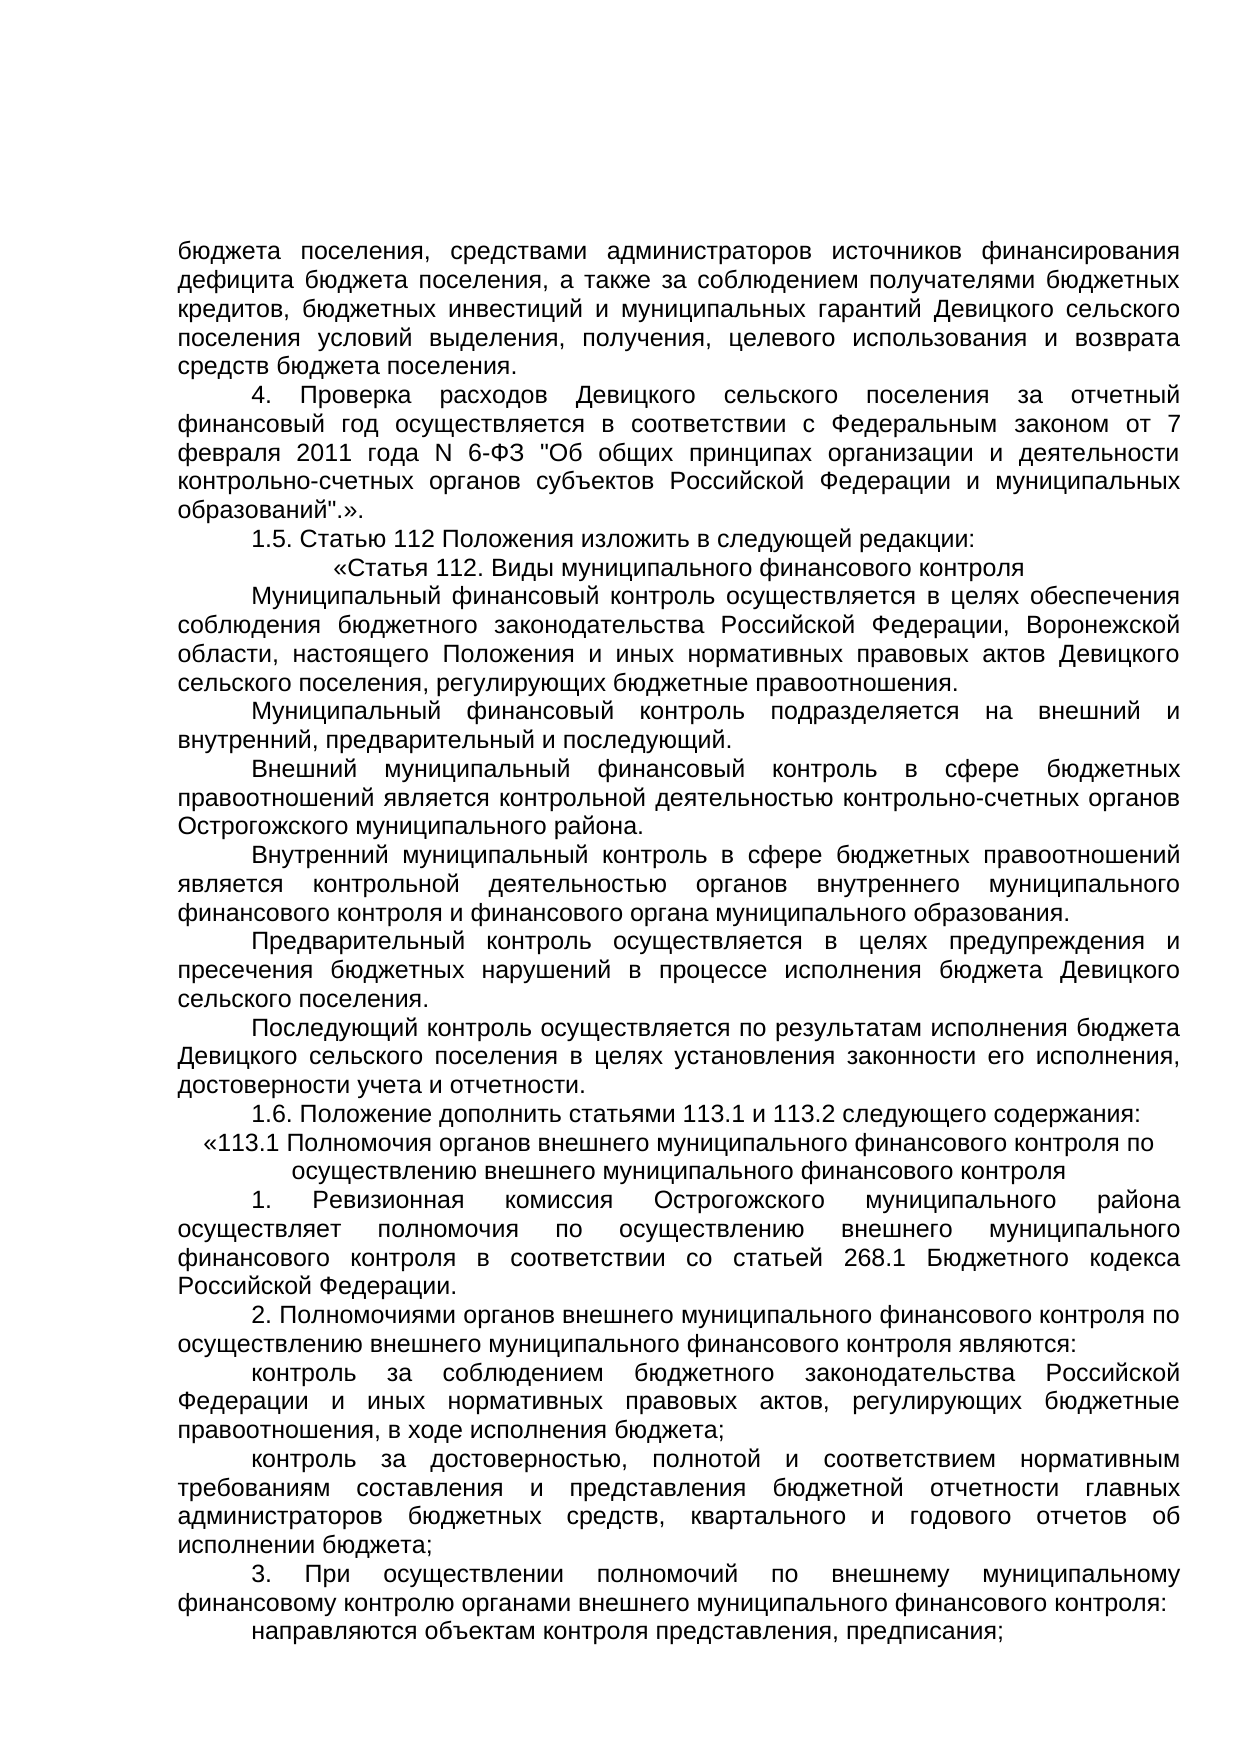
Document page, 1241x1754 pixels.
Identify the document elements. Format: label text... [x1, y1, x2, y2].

text Внешний муниципальный финансовый контроль в сфере бюджетных правоотношений является контрольной деятельностью контрольно-счетных органов Острогожского муниципального района. [177, 754, 1181, 840]
text Муниципальный финансовый контроль подразделяется на внешний и внутренний, предварительный и последующий. [177, 696, 1181, 754]
text контроль за достоверностью, полнотой и соответствием нормативным требованиям составления и представления бюджетной отчетности главных администраторов бюджетных средств, квартального и годового отчетов об исполнении бюджета; [177, 1444, 1181, 1559]
text 2. Полномочиями органов внешнего муниципального финансового контроля по осуществлению внешнего муниципального финансового контроля являются: [177, 1300, 1181, 1357]
text 4. Проверка расходов Девицкого сельского поселения за отчетный финансовый год осуществляется в соответствии с Федеральным законом от 7 февраля 2011 года N 6-ФЗ "Об общих принципах организации и деятельности контрольно-счетных органов субъектов Российской Федерации и муниципальных образований".». [177, 380, 1181, 524]
text Муниципальный финансовый контроль осуществляется в целях обеспечения соблюдения бюджетного законодательства Российской Федерации, Воронежской области, настоящего Положения и иных нормативных правовых актов Девицкого сельского поселения, регулирующих бюджетные правоотношения. [177, 581, 1181, 696]
text «Статья 112. Виды муниципального финансового контроля [177, 552, 1181, 581]
text 3. При осуществлении полномочий по внешнему муниципальному финансовому контролю органами внешнего муниципального финансового контроля: [177, 1559, 1181, 1616]
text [177, 236, 1181, 380]
text Внутренний муниципальный контроль в сфере бюджетных правоотношений является контрольной деятельностью органов внутреннего муниципального финансового контроля и финансового органа муниципального образования. [177, 840, 1181, 926]
text Последующий контроль осуществляется по результатам исполнения бюджета Девицкого сельского поселения в целях установления законности его исполнения, достоверности учета и отчетности. [177, 1012, 1181, 1099]
text 1. Ревизионная комиссия Острогожского муниципального района осуществляет полномочия по осуществлению внешнего муниципального финансового контроля в соответствии со статьей 268.1 Бюджетного кодекса Российской Федерации. [177, 1185, 1181, 1300]
text 1.5. Статью 112 Положения изложить в следующей редакции: [177, 524, 1181, 552]
text контроль за соблюдением бюджетного законодательства Российской Федерации и иных нормативных правовых актов, регулирующих бюджетные правоотношения, в ходе исполнения бюджета; [177, 1357, 1181, 1444]
text Предварительный контроль осуществляется в целях предупреждения и пресечения бюджетных нарушений в процессе исполнения бюджета Девицкого сельского поселения. [177, 926, 1181, 1012]
text 1.6. Положение дополнить статьями 113.1 и 113.2 следующего содержания: [177, 1099, 1181, 1127]
text «113.1 Полномочия органов внешнего муниципального финансового контроля по осуществлению внешнего муниципального финансового контроля [177, 1127, 1181, 1185]
text направляются объектам контроля представления, предписания; [177, 1616, 1181, 1645]
